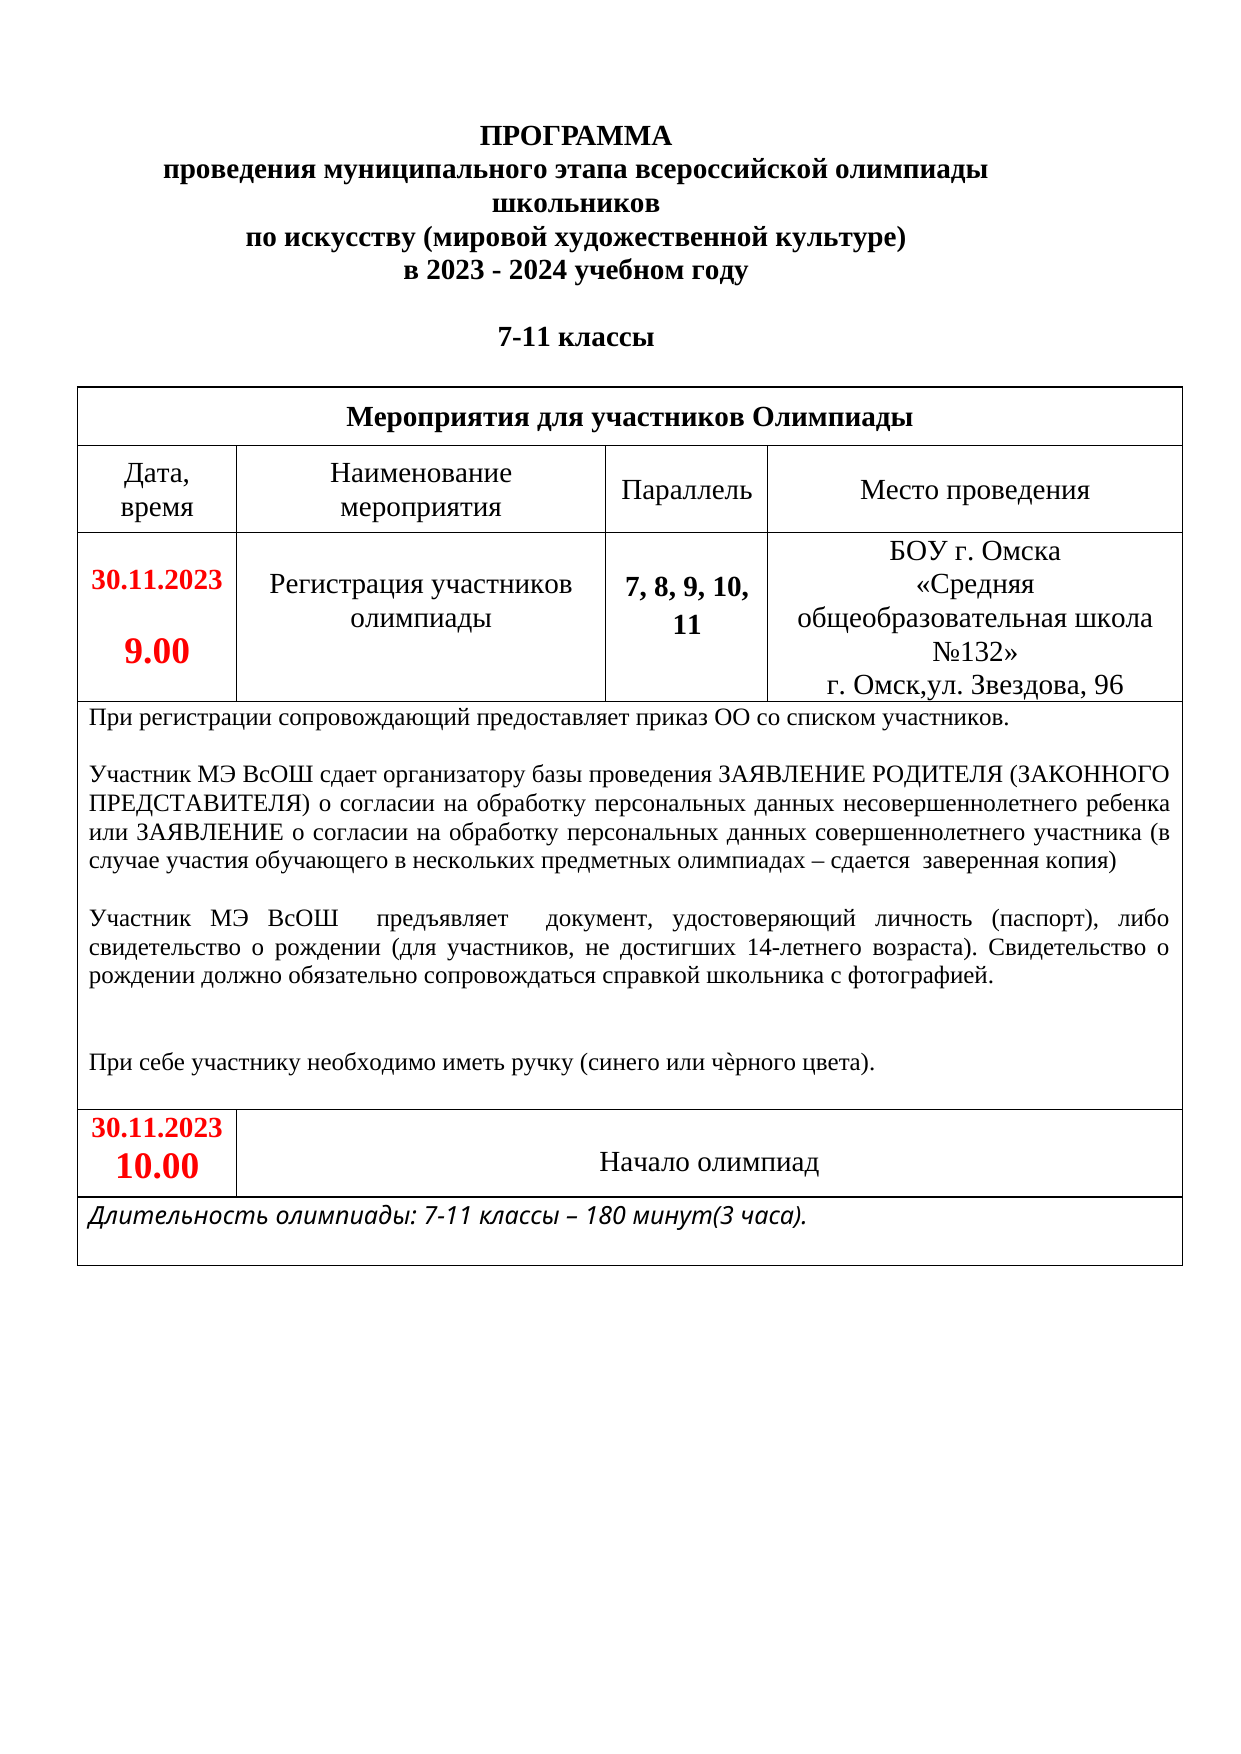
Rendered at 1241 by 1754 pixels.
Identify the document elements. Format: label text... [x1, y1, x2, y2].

text проведения муниципального этапа всероссийской олимпиады школьников [89, 152, 1063, 219]
table_cell При регистрации сопровождающий предоставляет приказ ОО со списком участников. Участник МЭ ВсОШ сдает организатору базы проведения ЗАЯВЛЕНИЕ РОДИТЕЛЯ (ЗАКОННОГО ПРЕДСТАВИТЕЛЯ) о согласии на обработку персональных данных несовершеннолетнего ребенка или ЗАЯВЛЕНИЕ о согласии на обработку персональных данных совершеннолетнего участника (в случае участия обучающего в нескольких предметных олимпиадах – сдается заверенная копия) Участник МЭ ВсОШ предъявляет документ, удостоверяющий личность (паспорт), либо свидетельство о рождении (для участников, не достигших 14-летнего возраста). Свидетельство о рождении должно обязательно сопровождаться справкой школьника с фотографией. При себе участнику необходимо иметь ручку (синего или чѐрного цвета). [78, 702, 1182, 1109]
table_cell Длительность олимпиады: 7-11 классы – 180 минут(3 часа). [78, 1198, 1182, 1265]
text по искусству (мировой художественной культуре) [89, 219, 1063, 252]
table_header Мероприятия для участников Олимпиады [78, 388, 1182, 445]
table_cell 7, 8, 9, 10, 11 [606, 533, 767, 701]
table_cell Дата, время [78, 446, 236, 532]
table_cell Место проведения [768, 446, 1182, 532]
text 7-11 классы [89, 319, 1063, 353]
table_cell Наименование мероприятия [237, 446, 605, 532]
text ПРОГРАММА [89, 118, 1063, 152]
table_cell Параллель [606, 446, 767, 532]
text в 2023 - 2024 учебном году [89, 252, 1063, 286]
table_cell БОУ г. Омска «Средняя общеобразовательная школа №132» г. Омск,ул. Звездова, 96 [768, 533, 1182, 701]
table_cell Начало олимпиад [237, 1110, 1182, 1196]
table_cell Регистрация участников олимпиады [237, 533, 605, 701]
table_cell 30.11.2023 9.00 [78, 533, 236, 701]
table_cell 30.11.2023 10.00 [78, 1110, 236, 1196]
